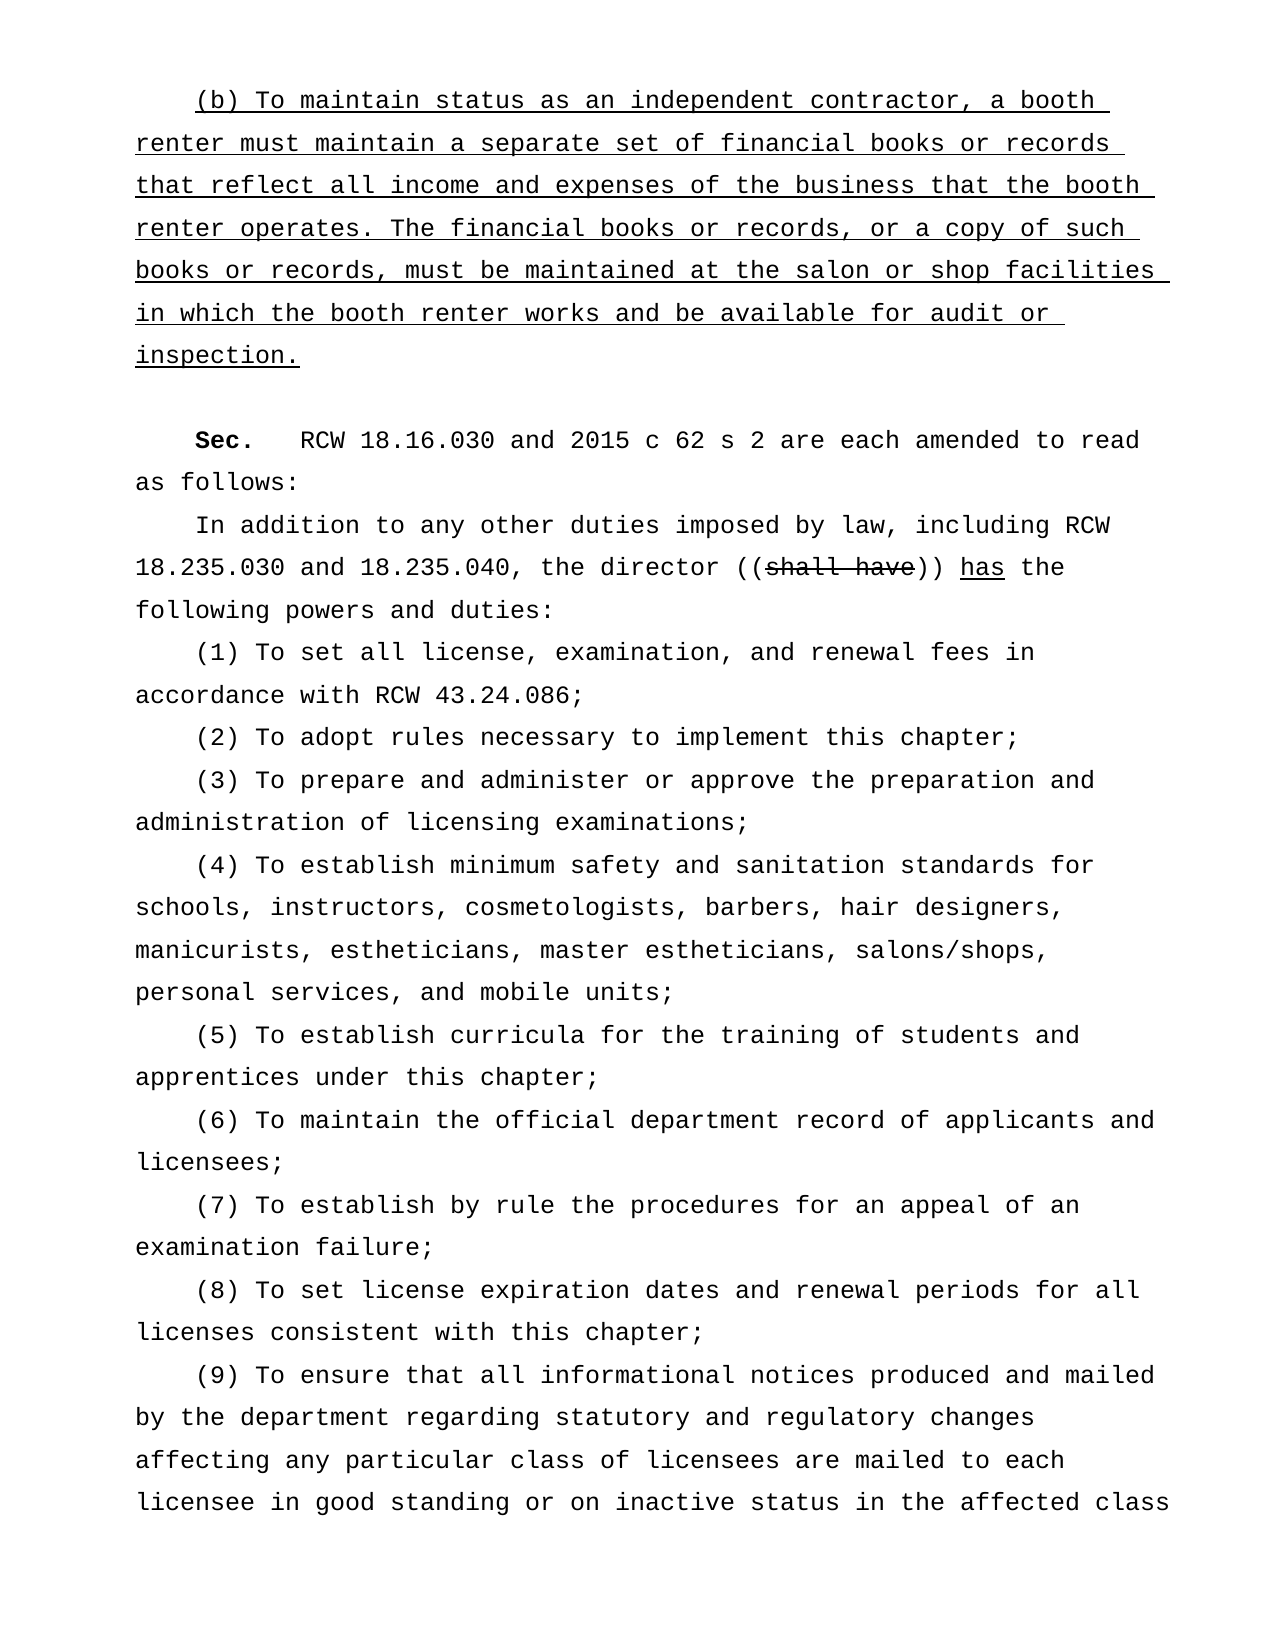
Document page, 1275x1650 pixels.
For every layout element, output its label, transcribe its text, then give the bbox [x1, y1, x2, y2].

text (5) To establish curricula for the training of students and apprentices under this chapter; [135, 1009, 1170, 1094]
text (b) To maintain status as an independent contractor, a booth renter must maintain a separate set of financial books or records that reflect all income and expenses of the business that the booth renter operates. The financial books or records, or a copy of such books or records, must be maintained at the salon or shop facilities in which the booth renter works and be available for audit or inspection. [135, 75, 1170, 281]
text (4) To establish minimum safety and sanitation standards for schools, instructors, cosmetologists, barbers, hair designers, manicurists, estheticians, master estheticians, salons/shops, personal services, and mobile units; [135, 839, 1170, 1009]
text (8) To set license expiration dates and renewal periods for all licenses consistent with this chapter; [135, 1264, 1170, 1349]
text In addition to any other duties imposed by law, including RCW 18.235.030 and 18.235.040, the director ((shall have)) has the following powers and duties: [135, 499, 1170, 627]
text (1) To set all license, examination, and renewal fees in accordance with RCW 43.24.086; [135, 627, 1170, 712]
text (7) To establish by rule the procedures for an appeal of an examination failure; [135, 1179, 1170, 1264]
text (6) To maintain the official department record of applicants and licensees; [135, 1094, 1170, 1179]
text Sec. RCW 18.16.030 and 2015 c 62 s 2 are each amended to read as follows: [135, 414, 1170, 499]
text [135, 1349, 1170, 1519]
text (b) To maintain status as an independent contractor, a booth renter must maintain a separate set of financial books or records that reflect all income and expenses of the business that the booth renter operates. The financial books or records, or a copy of such books or records, must be maintained at the salon or shop facilities in which the booth renter works and be available for audit or inspection. [135, 283, 1170, 372]
text (2) To adopt rules necessary to implement this chapter; [135, 712, 1170, 754]
text (3) To prepare and administer or approve the preparation and administration of licensing examinations; [135, 754, 1170, 839]
